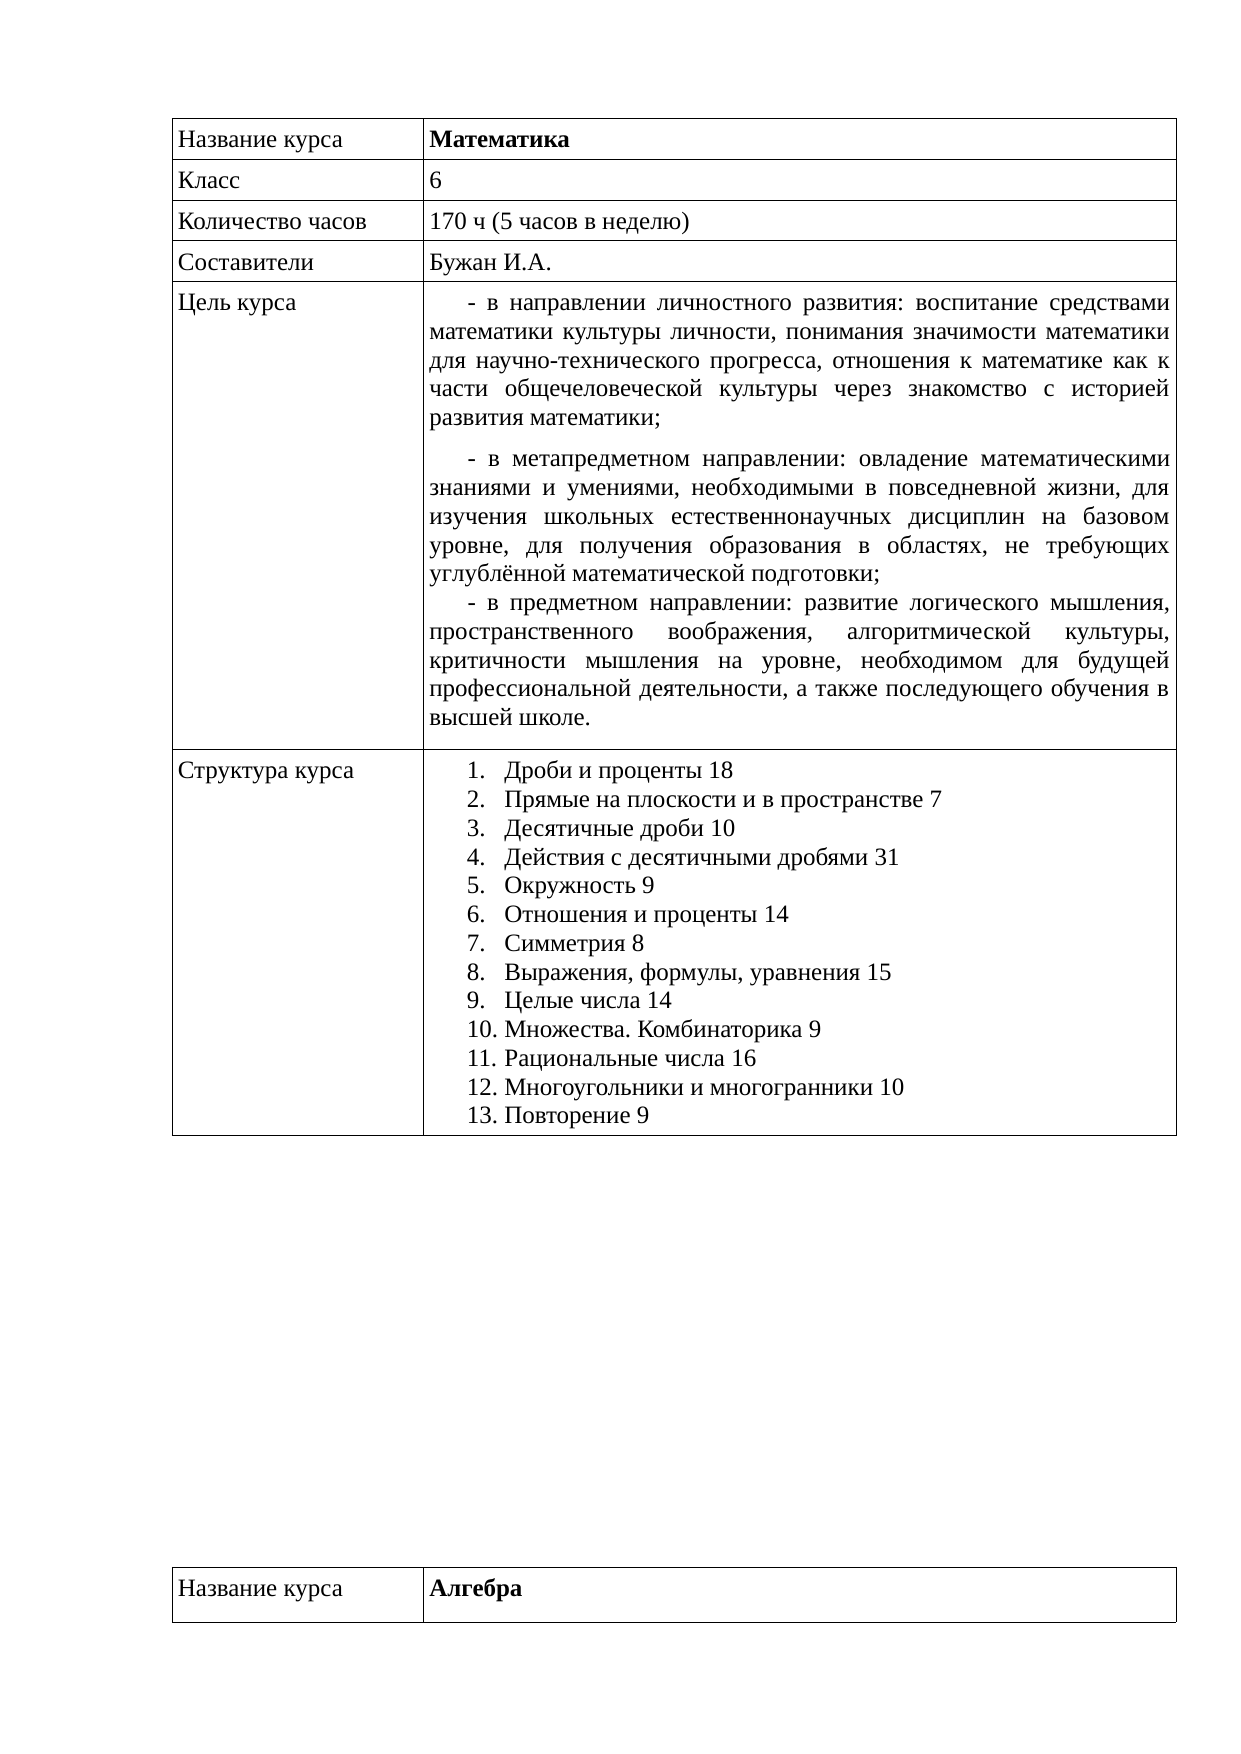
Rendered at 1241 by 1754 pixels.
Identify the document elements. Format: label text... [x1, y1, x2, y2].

table_cell Цель курса [173, 282, 423, 749]
table_cell Составители [173, 241, 423, 281]
table_cell Количество часов [173, 201, 423, 240]
table_cell Класс [173, 160, 423, 199]
table_header Математика [424, 119, 1176, 159]
table_cell Дроби и проценты 18 Прямые на плоскости и в пространстве 7 Десятичные дроби 10 Действия с десятичными дробями 31 Окружность 9 Отношения и проценты 14 Симметрия 8 Выражения, формулы, уравнения 15 Целые числа 14 Множества. Комбинаторика 9 Рациональные числа 16 Многоугольники и многогранники 10 Повторение 9 [424, 750, 1176, 1135]
table_header Алгебра [424, 1568, 1176, 1622]
table_header Название курса [173, 1568, 423, 1622]
table_cell 170 ч (5 часов в неделю) [424, 201, 1176, 240]
table_cell Структура курса [173, 750, 423, 1135]
table_header Название курса [173, 119, 423, 159]
table_cell - в направлении личностного развития: воспитание средствами математики культуры личности, понимания значимости математики для научно-технического прогресса, отношения к математике как к части общечеловеческой культуры через знакомство с историей развития математики; - в метапредметном направлении: овладение математическими знаниями и умениями, необходимыми в повседневной жизни, для изучения школьных естественнонаучных дисциплин на базовом уровне, для получения образования в областях, не требующих углублённой математической подготовки; - в предметном направлении: развитие логического мышления, пространственного воображения, алгоритмической культуры, критичности мышления на уровне, необходимом для будущей профессиональной деятельности, а также последующего обучения в высшей школе. [424, 282, 1176, 749]
table_cell Бужан И.А. [424, 241, 1176, 281]
table_cell 6 [424, 160, 1176, 199]
